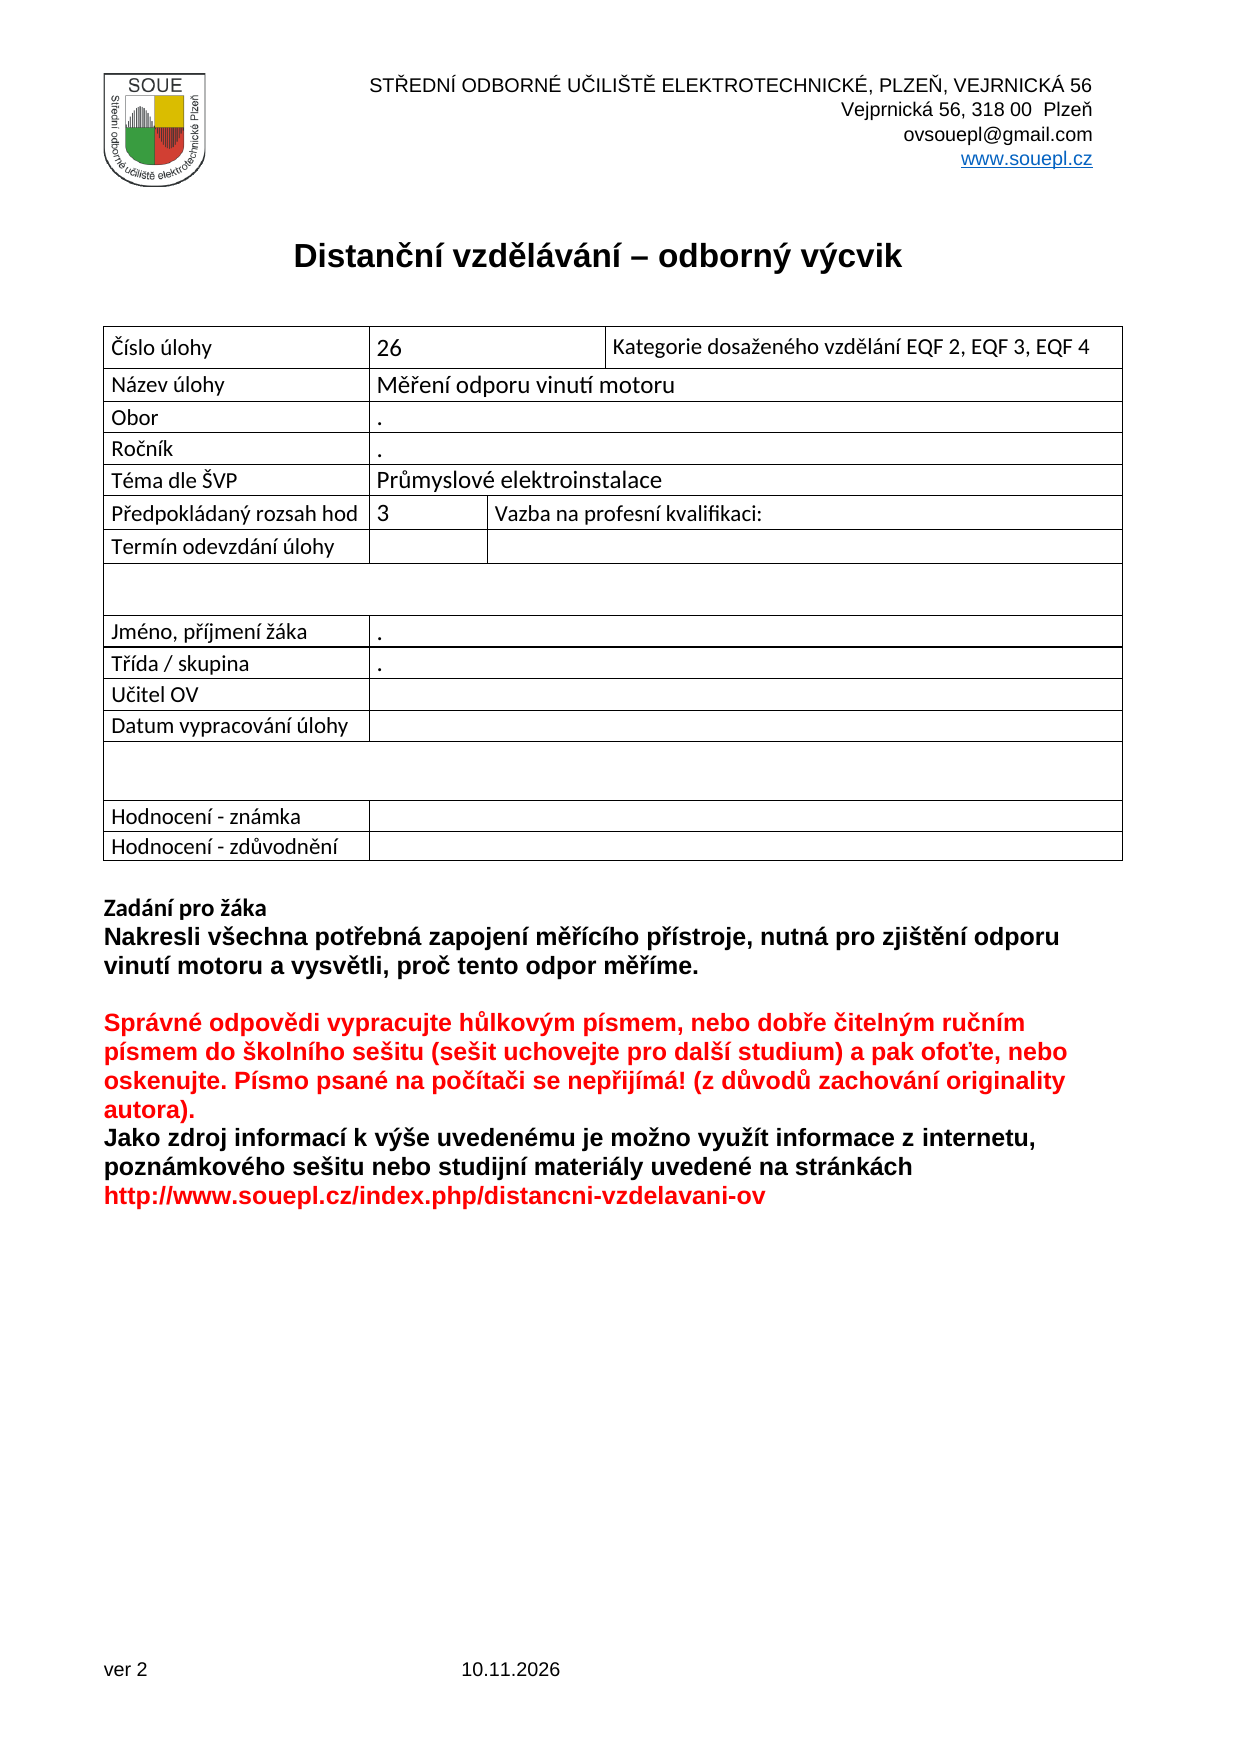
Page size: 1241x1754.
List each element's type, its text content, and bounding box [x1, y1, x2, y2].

table_cell . [370, 433, 1122, 464]
text Správné odpovědi vypracujte hůlkovým písmem, nebo dobře čitelným ručním písmem do školního sešitu (sešit uchovejte pro další studium) a pak ofoťte, nebo oskenujte. Písmo psané na počítači se nepřijímá! (z důvodů zachování originality autora). [103, 1008, 1093, 1123]
table_cell [370, 832, 1122, 860]
text Jako zdroj informací k výše uvedenému je možno využít informace z internetu, poznámkového sešitu nebo studijní materiály uvedené na stránkách [103, 1123, 1093, 1181]
table_cell [104, 564, 1122, 615]
text http://www.souepl.cz/index.php/distancni-vzdelavani-ov [103, 1181, 1093, 1210]
table_cell Jméno, příjmení žáka [104, 616, 369, 646]
table_cell . [370, 402, 1122, 432]
table_cell Hodnocení - známka [104, 801, 369, 831]
text Nakresli všechna potřebná zapojení měřícího přístroje, nutná pro zjištění odporu vinutí motoru a vysvětli, proč tento odpor měříme. [103, 922, 1093, 980]
table_cell Téma dle ŠVP [104, 465, 369, 495]
table_cell [370, 711, 1122, 741]
picture [103, 73, 206, 187]
table_cell Datum vypracování úlohy [104, 711, 369, 741]
table_cell Hodnocení - zdůvodnění [104, 832, 369, 860]
table_cell [488, 530, 1122, 563]
table_cell . [370, 648, 1122, 678]
text Zadání pro žáka [103, 892, 1093, 922]
table_cell Měření odporu vinutí motoru [370, 369, 1122, 401]
table_cell Název úlohy [104, 369, 369, 401]
table_header Kategorie dosaženého vzdělání EQF 2, EQF 3, EQF 4 [606, 327, 1122, 367]
table_cell Ročník [104, 433, 369, 464]
table_header Číslo úlohy [104, 327, 369, 367]
table_cell Učitel OV [104, 679, 369, 709]
table_cell [370, 679, 1122, 709]
table_cell Průmyslové elektroinstalace [370, 465, 1122, 495]
table_cell 3 [370, 496, 487, 529]
text Distanční vzdělávání – odborný výcvik [103, 236, 1093, 275]
table_cell [370, 801, 1122, 831]
table_cell [370, 530, 487, 563]
table_cell [104, 742, 1122, 800]
table_cell Termín odevzdání úlohy [104, 530, 369, 563]
table_cell Vazba na profesní kvalifikaci: [488, 496, 1122, 529]
table_cell Třída / skupina [104, 648, 369, 678]
table_header 26 [370, 327, 605, 367]
table_cell Předpokládaný rozsah hod [104, 496, 369, 529]
table_cell Obor [104, 402, 369, 432]
table_cell . [370, 616, 1122, 646]
